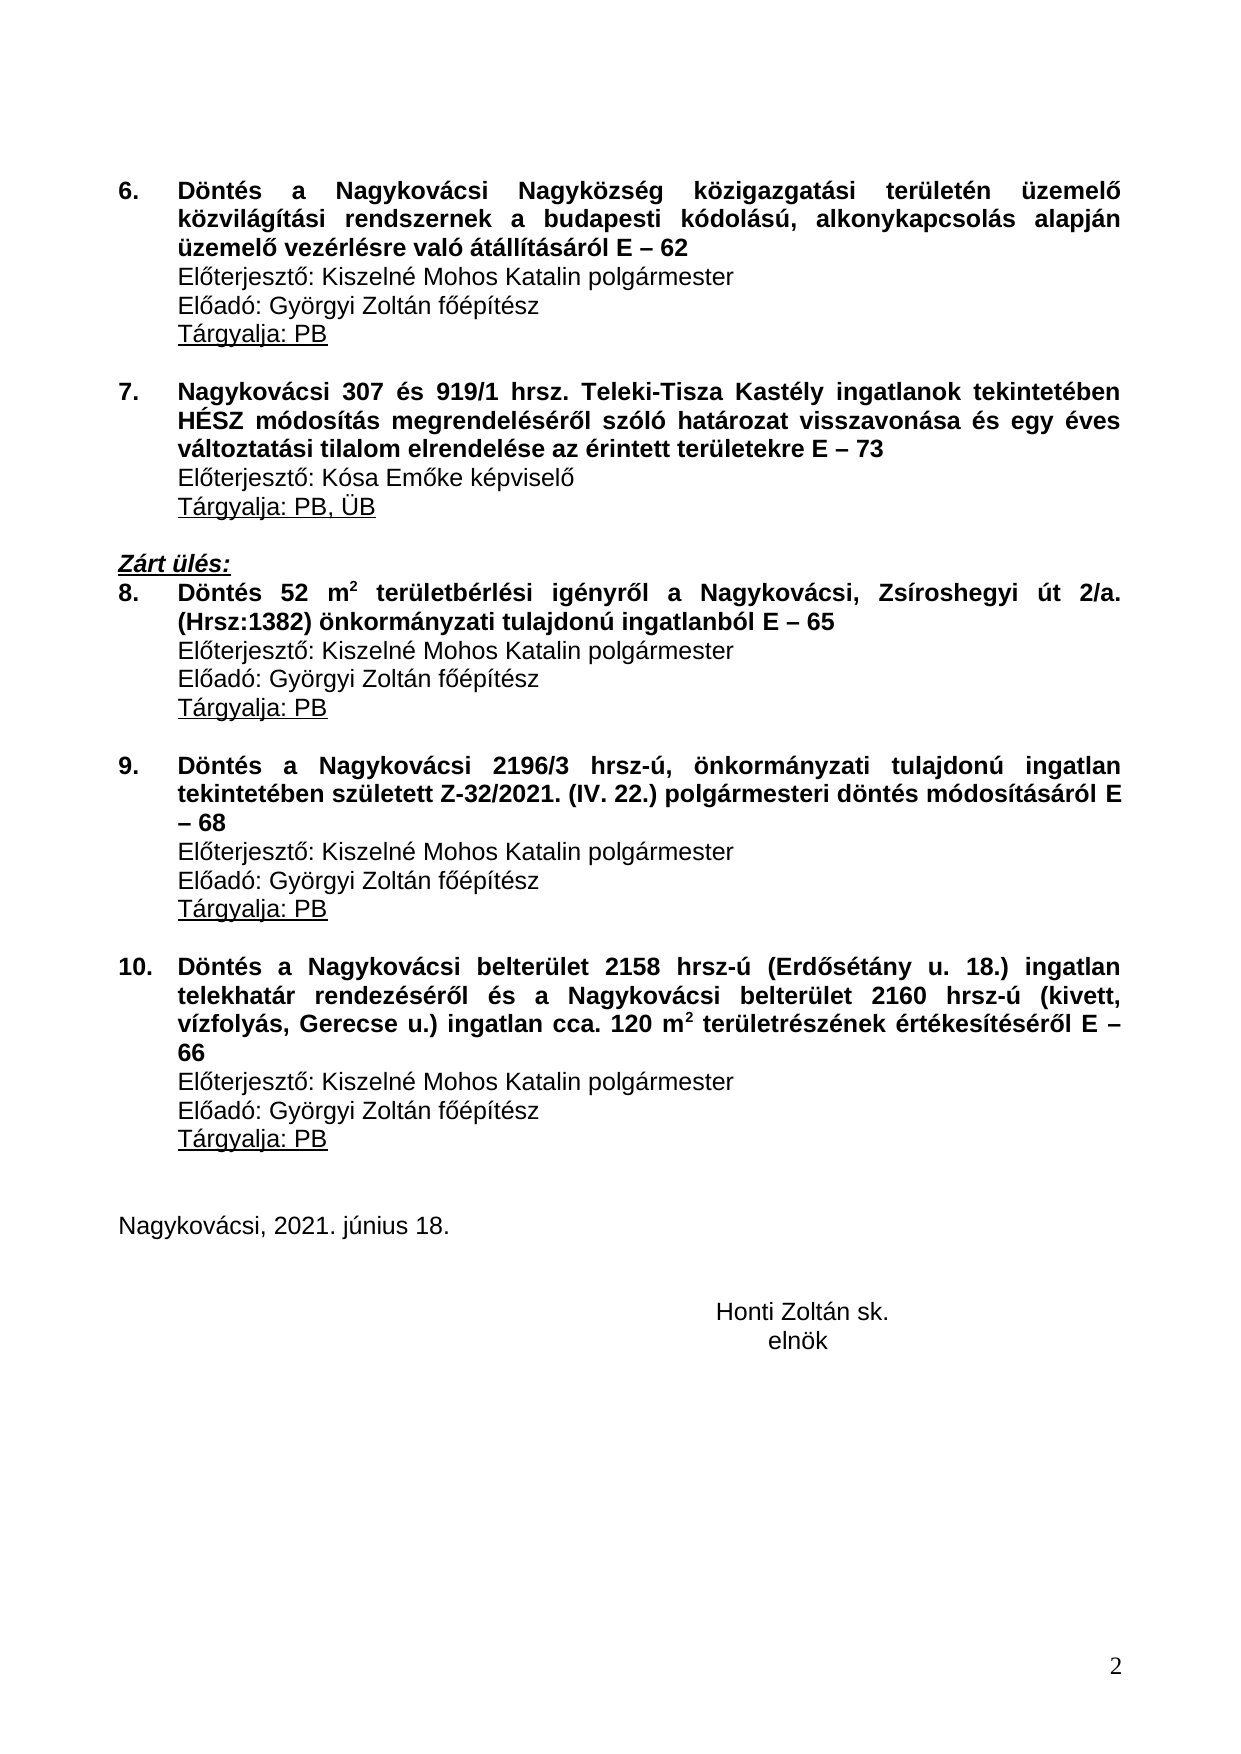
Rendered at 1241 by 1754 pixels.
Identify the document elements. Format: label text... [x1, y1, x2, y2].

text Tárgyalja: PB [118, 1124, 1122, 1153]
text Honti Zoltán sk. [650, 1297, 1122, 1326]
text Előterjesztő: Kiszelné Mohos Katalin polgármester [118, 262, 1122, 291]
list Döntés 52 m2 területbérlési igényről a Nagykovácsi, Zsíroshegyi út 2/a. (Hrsz:1382) önkormányzati tulajdonú ingatlanból E – 65 [118, 578, 1122, 636]
text Tárgyalja: PB [118, 894, 1122, 923]
text Előterjesztő: Kiszelné Mohos Katalin polgármester [177, 837, 1122, 866]
text Nagykovácsi, 2021. június 18. [118, 1211, 1122, 1239]
text Előterjesztő: Kósa Emőke képviselő [118, 463, 1122, 492]
text Előadó: Györgyi Zoltán főépítész [118, 866, 1122, 894]
text Előadó: Györgyi Zoltán főépítész [118, 1096, 1122, 1124]
text Tárgyalja: PB [118, 693, 1122, 722]
list Döntés a Nagykovácsi 2196/3 hrsz-ú, önkormányzati tulajdonú ingatlan tekintetében született Z-32/2021. (IV. 22.) polgármesteri döntés módosításáról E – 68 [118, 751, 1122, 837]
list Döntés a Nagykovácsi Nagyközség közigazgatási területén üzemelő közvilágítási rendszernek a budapesti kódolású, alkonykapcsolás alapján üzemelő vezérlésre való átállításáról E – 62 [118, 176, 1122, 262]
text Előadó: Györgyi Zoltán főépítész [118, 291, 1122, 319]
text Zárt ülés: [118, 549, 1122, 578]
text elnök [119, 1326, 1122, 1354]
list Nagykovácsi 307 és 919/1 hrsz. Teleki-Tisza Kastély ingatlanok tekintetében HÉSZ módosítás megrendeléséről szóló határozat visszavonása és egy éves változtatási tilalom elrendelése az érintett területekre E – 73 [118, 377, 1122, 463]
text Tárgyalja: PB [118, 319, 1122, 348]
text Előterjesztő: Kiszelné Mohos Katalin polgármester [118, 636, 1122, 664]
text Tárgyalja: PB, ÜB [118, 492, 1122, 521]
text Előterjesztő: Kiszelné Mohos Katalin polgármester [118, 1067, 1122, 1096]
list Döntés a Nagykovácsi belterület 2158 hrsz-ú (Erdősétány u. 18.) ingatlan telekhatár rendezéséről és a Nagykovácsi belterület 2160 hrsz-ú (kivett, vízfolyás, Gerecse u.) ingatlan cca. 120 m2 területrészének értékesítéséről E – 66 [118, 952, 1122, 1067]
text Előadó: Györgyi Zoltán főépítész [118, 664, 1122, 693]
